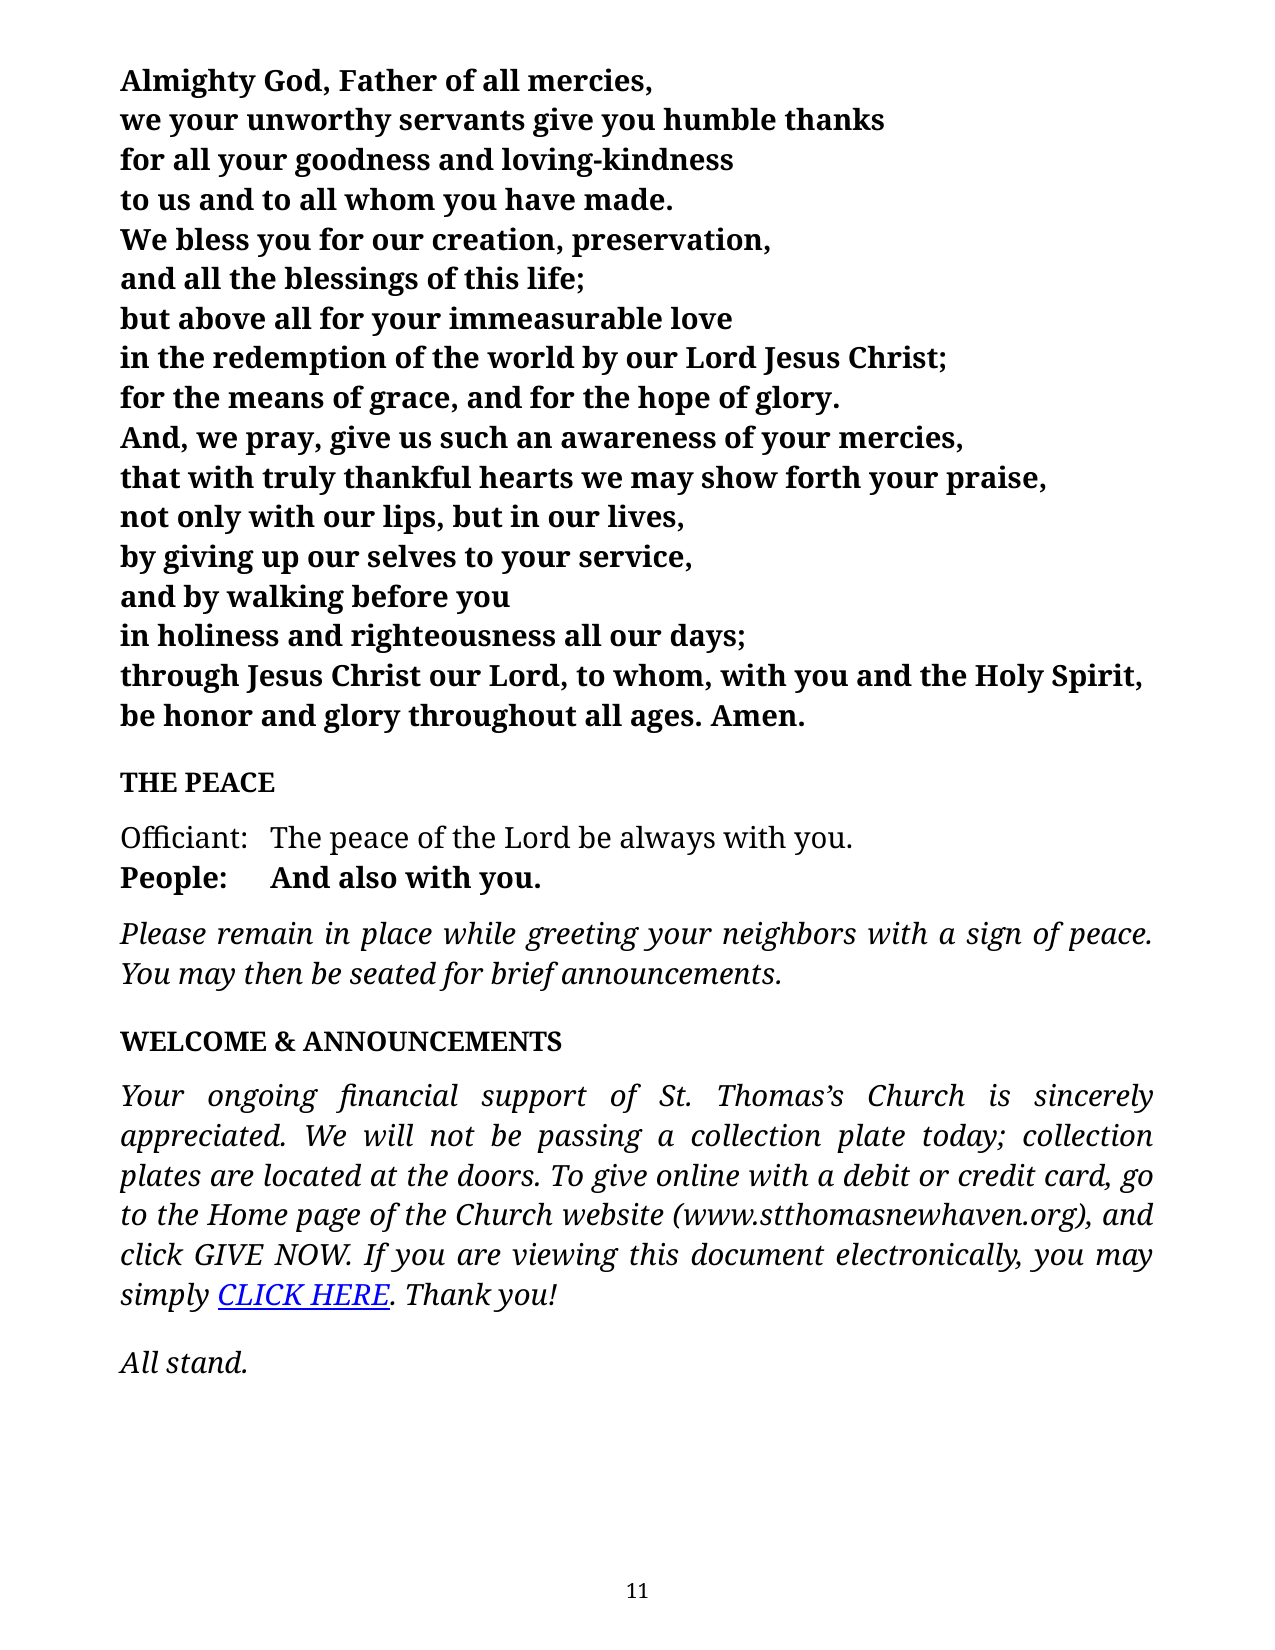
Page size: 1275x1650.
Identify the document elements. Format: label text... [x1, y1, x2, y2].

text All stand. [120, 1343, 1155, 1382]
text Officiant: The peace of the Lord be always with you. People: And also with you. [120, 817, 1155, 897]
text Your ongoing financial support of St. Thomas’s Church is sincerely appreciated. We will not be passing a collection plate today; collection plates are located at the doors. To give online with a debit or credit card, go to the Home page of the Church website (www.stthomasnewhaven.org), and click GIVE NOW. If you are viewing this document electronically, you may simply CLICK HERE. Thank you! [120, 1076, 1155, 1314]
text Almighty God, Father of all mercies, we your unworthy servants give you humble thanks for all your goodness and loving-kindness to us and to all whom you have made. We bless you for our creation, preservation, and all the blessings of this life; but above all for your immeasurable love in the redemption of the world by our Lord Jesus Christ; for the means of grace, and for the hope of glory. And, we pray, give us such an awareness of your mercies, that with truly thankful hearts we may show forth your praise, not only with our lips, but in our lives, by giving up our selves to your service, and by walking before you in holiness and righteousness all our days; through Jesus Christ our Lord, to whom, with you and the Holy Spirit, be honor and glory throughout all ages. Amen. [120, 60, 1155, 735]
subtitle The Peace [120, 764, 1155, 801]
subtitle Welcome & Announcements [120, 1022, 1155, 1059]
text Please remain in place while greeting your neighbors with a sign of peace. You may then be seated for brief announcements. [120, 913, 1155, 993]
